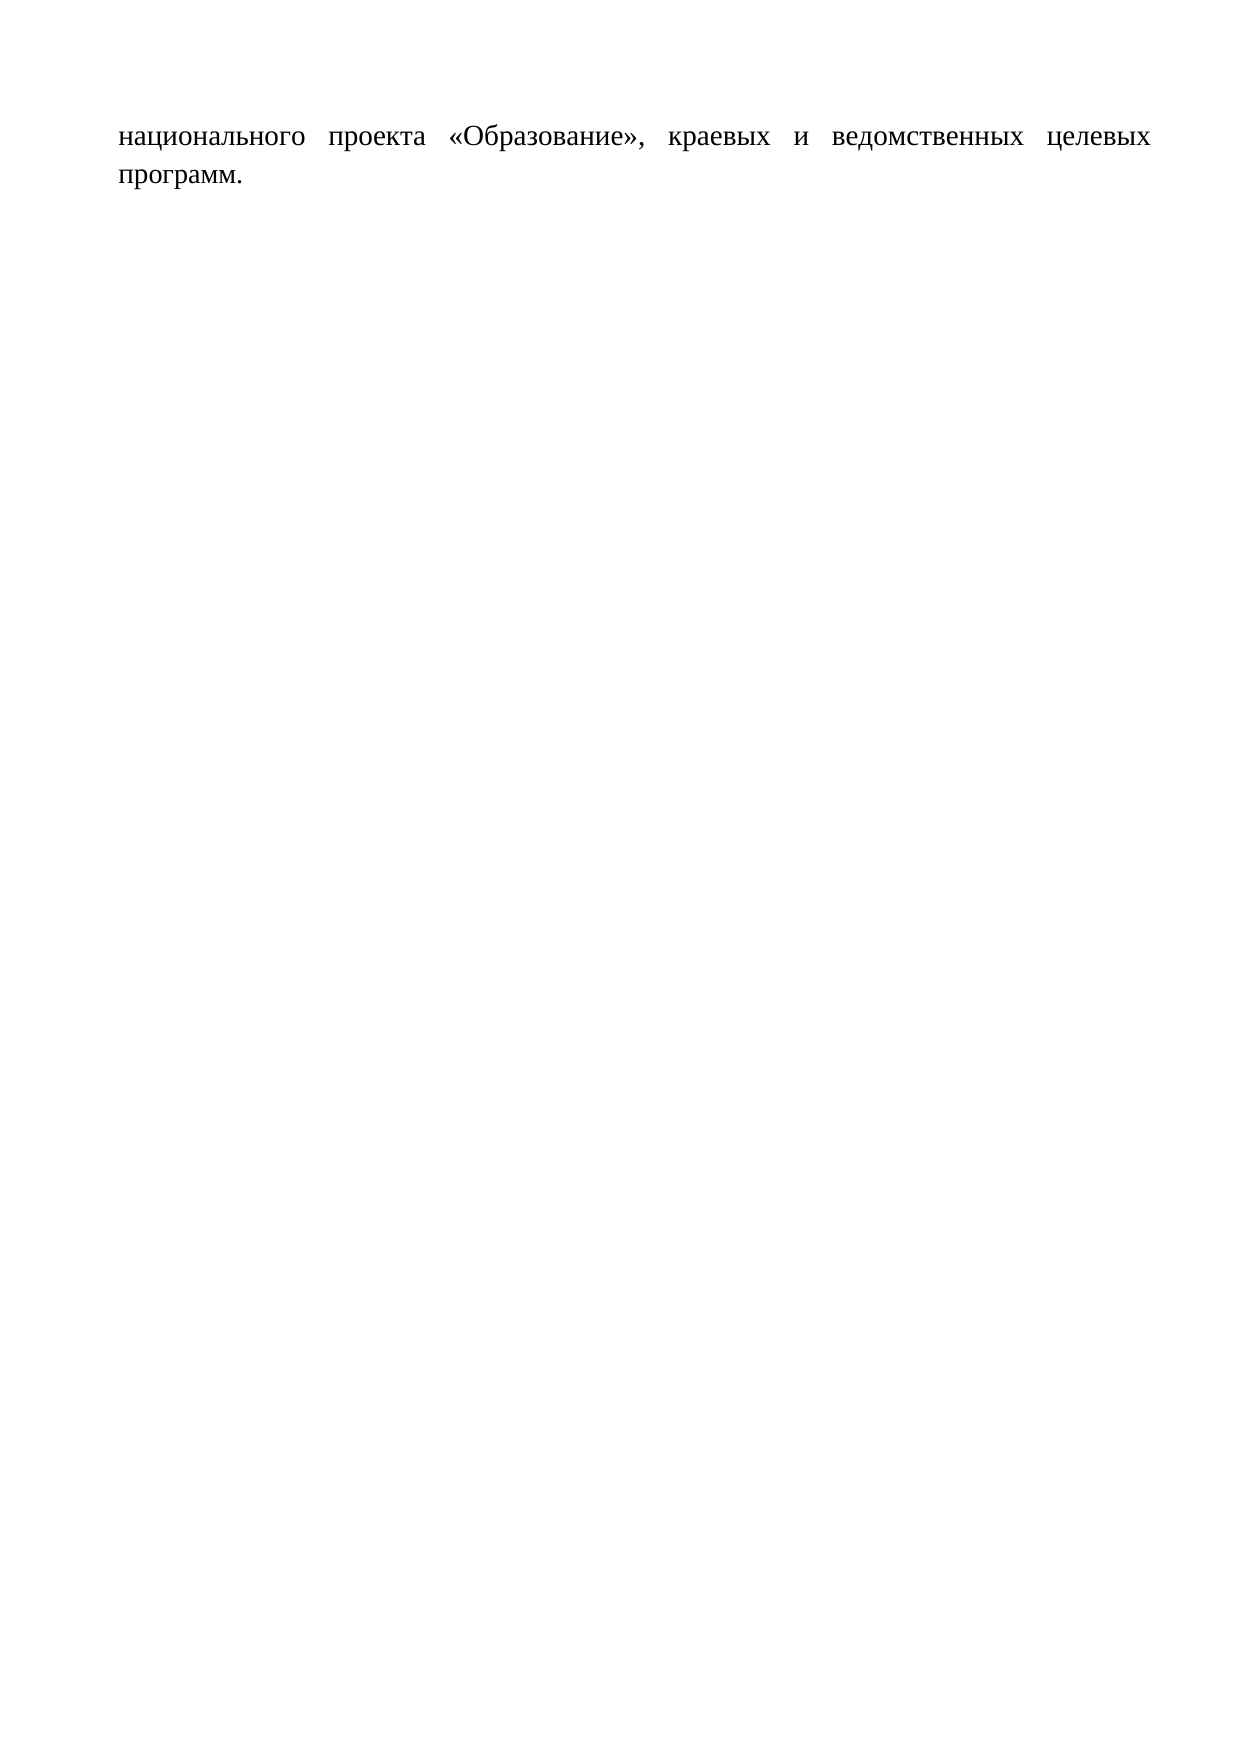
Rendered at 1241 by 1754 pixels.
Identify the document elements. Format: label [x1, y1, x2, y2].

text [118, 152, 1152, 190]
